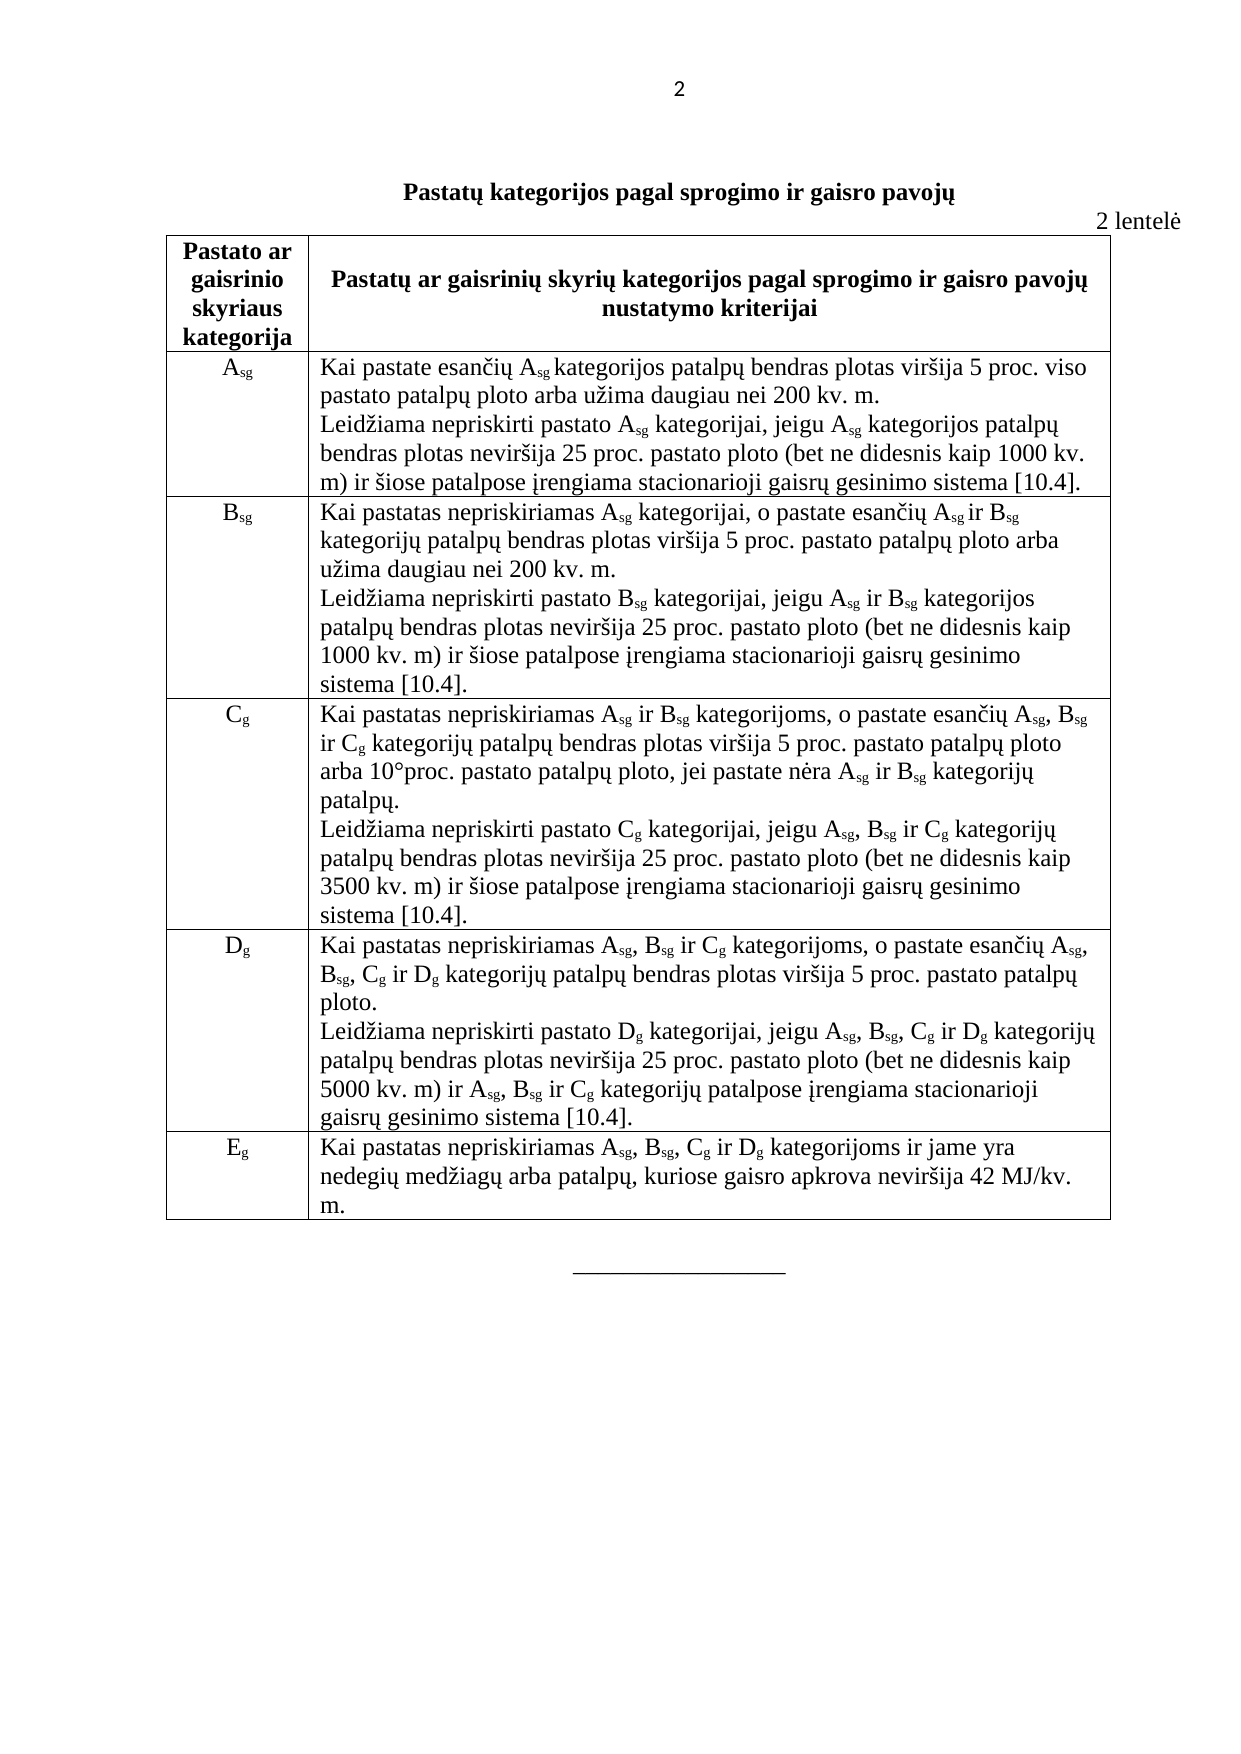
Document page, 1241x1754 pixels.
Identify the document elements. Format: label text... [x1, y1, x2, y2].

table_cell Kai pastatas nepriskiriamas Asg, Bsg ir Cg kategorijoms, o pastate esančių Asg, Bsg, Cg ir Dg kategorijų patalpų bendras plotas viršija 5 proc. pastato patalpų ploto. Leidžiama nepriskirti pastato Dg kategorijai, jeigu Asg, Bsg, Cg ir Dg kategorijų patalpų bendras plotas neviršija 25 proc. pastato ploto (bet ne didesnis kaip 5000 kv. m) ir Asg, Bsg ir Cg kategorijų patalpose įrengiama stacionarioji gaisrų gesinimo sistema [10.4]. [309, 930, 1110, 1131]
text 2 lentelė [177, 206, 1181, 235]
table_header Pastatų ar gaisrinių skyrių kategorijos pagal sprogimo ir gaisro pavojų nustatymo kriterijai [309, 236, 1110, 351]
table_cell Kai pastatas nepriskiriamas Asg kategorijai, o pastate esančių Asg ir Bsg kategorijų patalpų bendras plotas viršija 5 proc. pastato patalpų ploto arba užima daugiau nei 200 kv. m. Leidžiama nepriskirti pastato Bsg kategorijai, jeigu Asg ir Bsg kategorijos patalpų bendras plotas neviršija 25 proc. pastato ploto (bet ne didesnis kaip 1000 kv. m) ir šiose patalpose įrengiama stacionarioji gaisrų gesinimo sistema [10.4]. [309, 497, 1110, 698]
text _________________ [177, 1248, 1181, 1277]
table_cell Cg [167, 699, 308, 929]
table_cell Kai pastatas nepriskiriamas Asg, Bsg, Cg ir Dg kategorijoms ir jame yra nedegių medžiagų arba patalpų, kuriose gaisro apkrova neviršija 42 MJ/kv. m. [309, 1132, 1110, 1218]
text Pastatų kategorijos pagal sprogimo ir gaisro pavojų [177, 177, 1181, 206]
table_header Pastato ar gaisrinio skyriaus kategorija [167, 236, 308, 351]
table_cell Eg [167, 1132, 308, 1218]
table_cell Asg [167, 352, 308, 496]
table_cell Bsg [167, 497, 308, 698]
table_cell Kai pastatas nepriskiriamas Asg ir Bsg kategorijoms, o pastate esančių Asg, Bsg ir Cg kategorijų patalpų bendras plotas viršija 5 proc. pastato patalpų ploto arba 10°proc. pastato patalpų ploto, jei pastate nėra Asg ir Bsg kategorijų patalpų. Leidžiama nepriskirti pastato Cg kategorijai, jeigu Asg, Bsg ir Cg kategorijų patalpų bendras plotas neviršija 25 proc. pastato ploto (bet ne didesnis kaip 3500 kv. m) ir šiose patalpose įrengiama stacionarioji gaisrų gesinimo sistema [10.4]. [309, 699, 1110, 929]
table_cell Kai pastate esančių Asg kategorijos patalpų bendras plotas viršija 5 proc. viso pastato patalpų ploto arba užima daugiau nei 200 kv. m. Leidžiama nepriskirti pastato Asg kategorijai, jeigu Asg kategorijos patalpų bendras plotas neviršija 25 proc. pastato ploto (bet ne didesnis kaip 1000 kv. m) ir šiose patalpose įrengiama stacionarioji gaisrų gesinimo sistema [10.4]. [309, 352, 1110, 496]
table_cell Dg [167, 930, 308, 1131]
